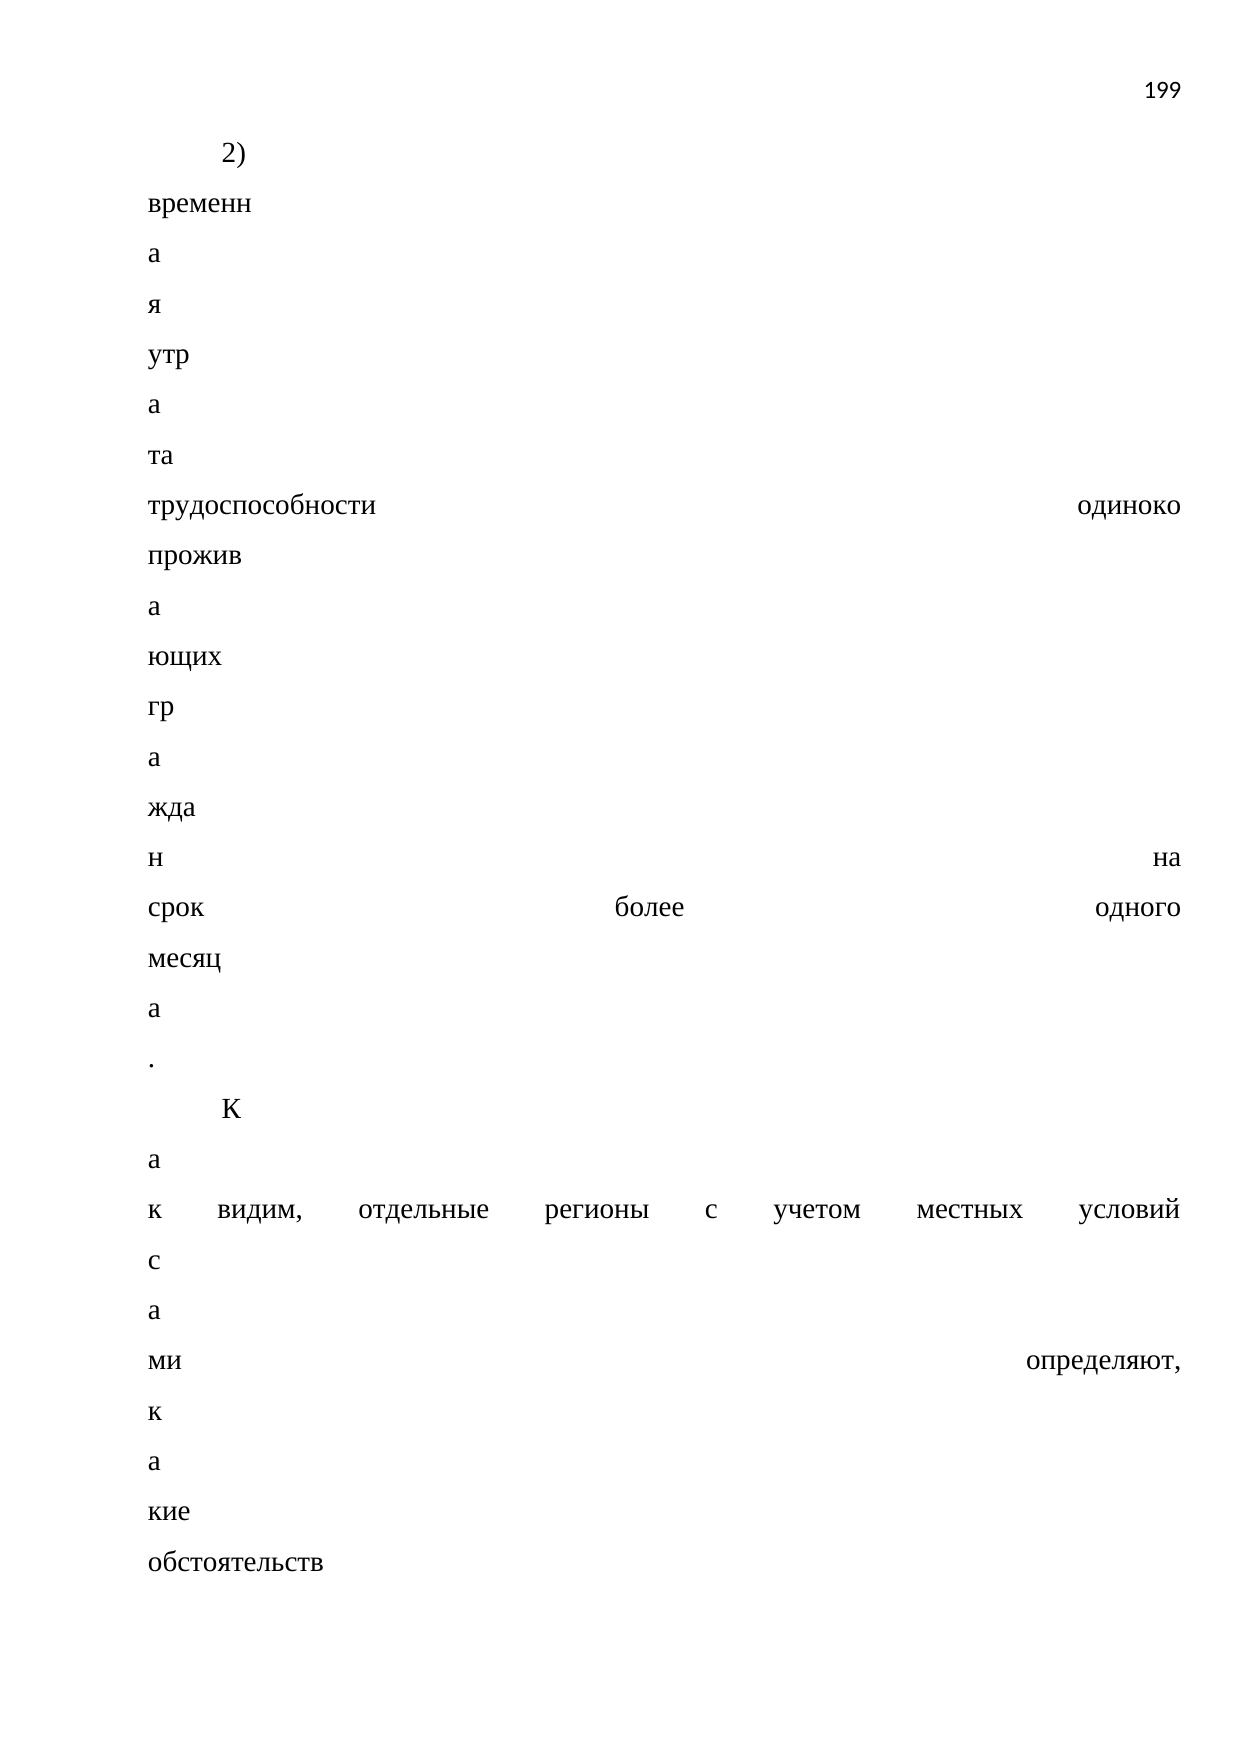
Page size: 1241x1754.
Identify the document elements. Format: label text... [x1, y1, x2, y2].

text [148, 1091, 1181, 1577]
text 2) временнаᶤя утраᶤтаᶤ трудоспособности одиноко проживаᶤющих граᶤждаᶤн наᶤ срок более одного месяцаᶤ. [148, 135, 1181, 1074]
